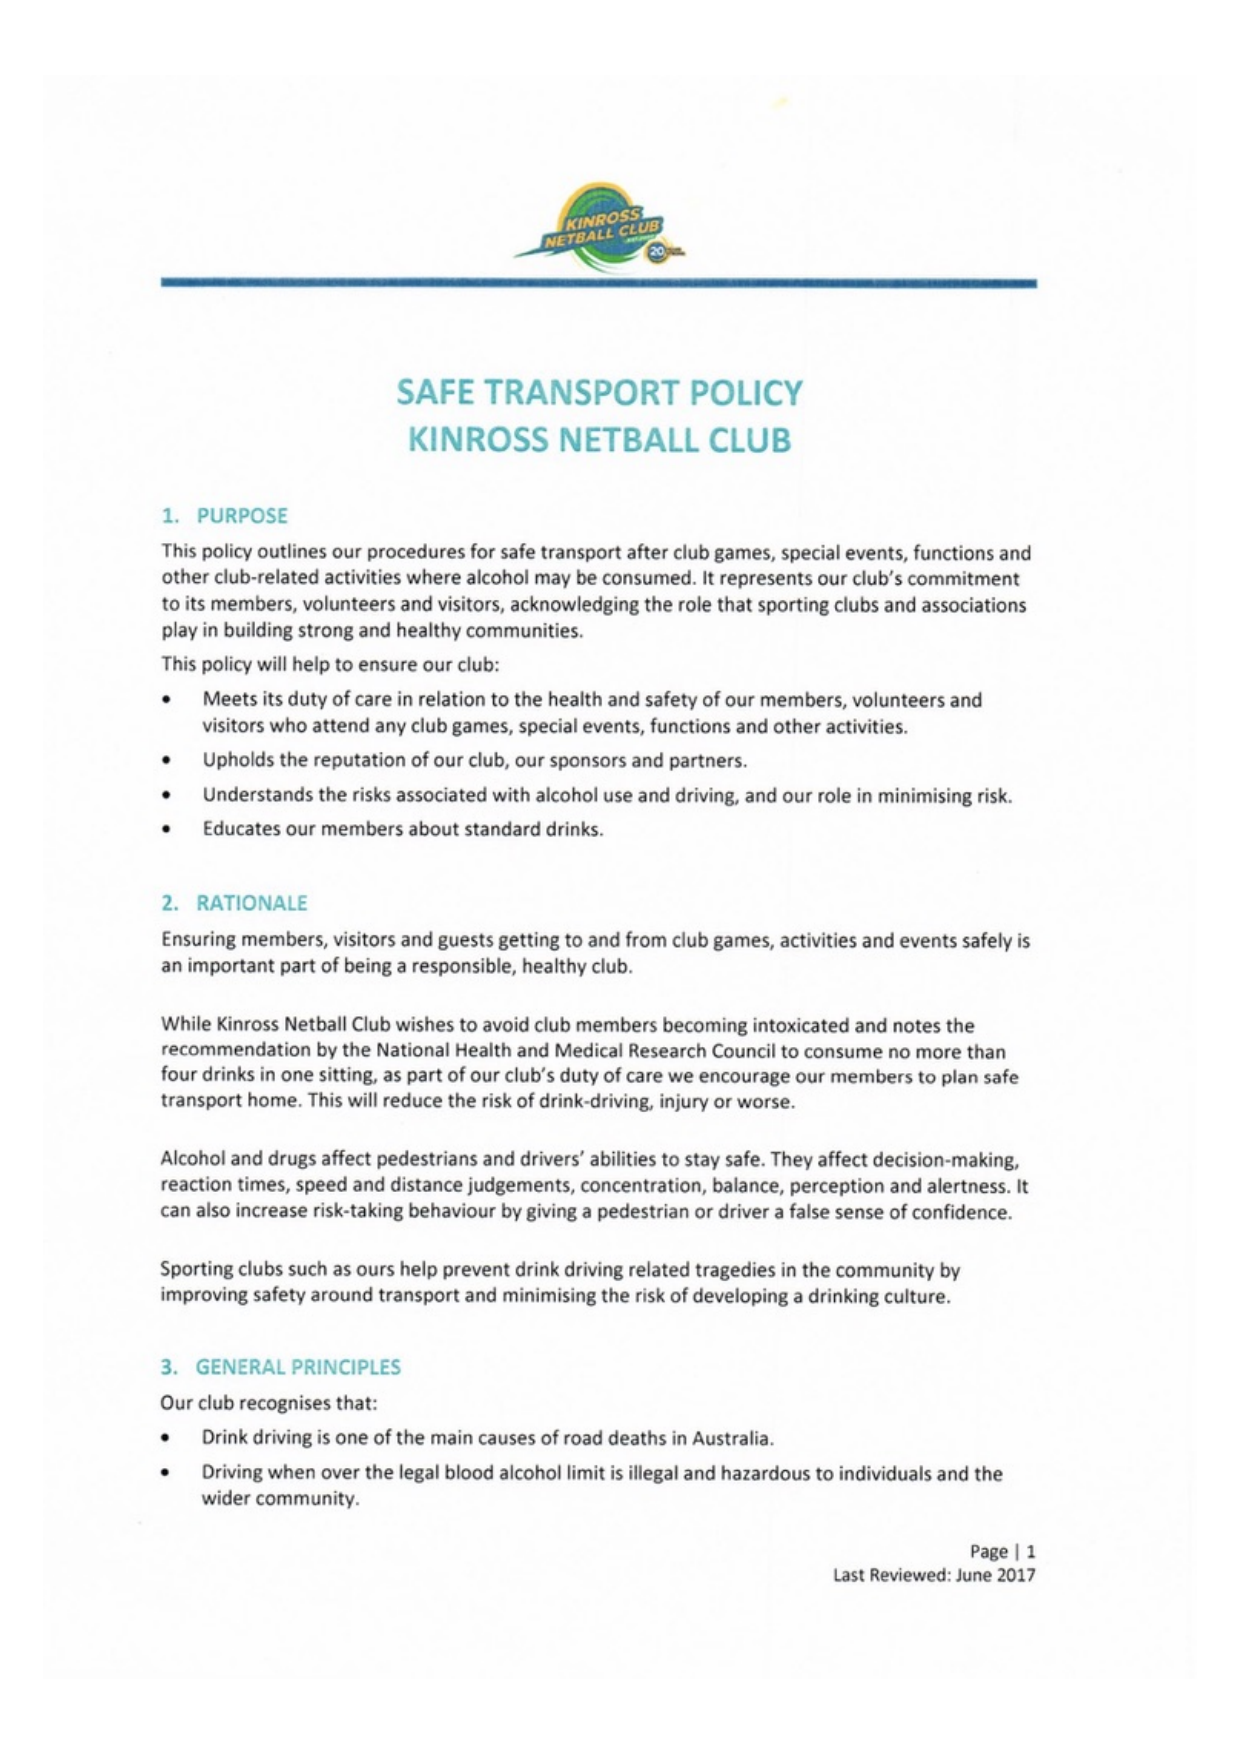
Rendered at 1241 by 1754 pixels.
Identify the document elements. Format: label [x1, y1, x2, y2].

picture [43, 75, 1198, 1679]
